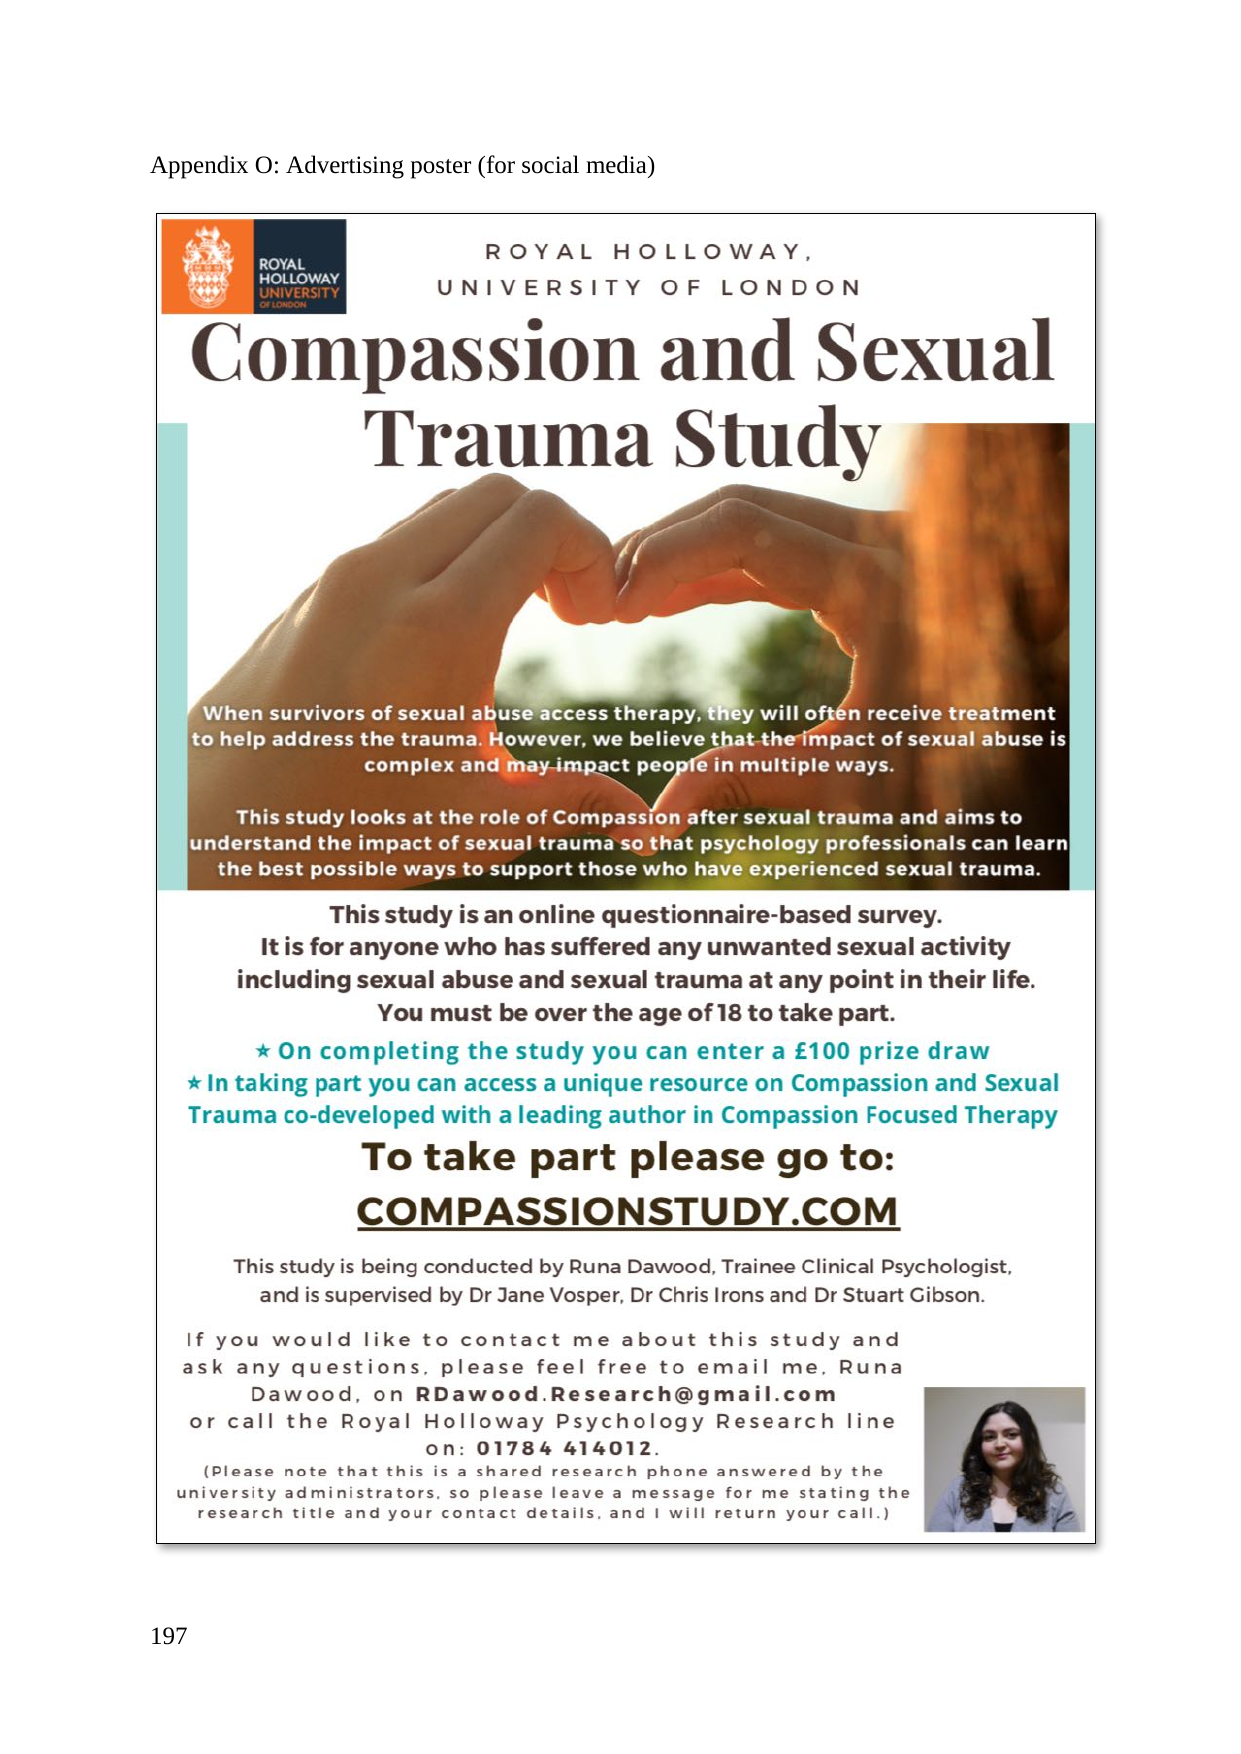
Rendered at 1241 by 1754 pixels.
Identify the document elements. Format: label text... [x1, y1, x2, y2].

picture [157, 214, 1095, 1543]
text Appendix O: Advertising poster (for social media) [150, 150, 1090, 179]
